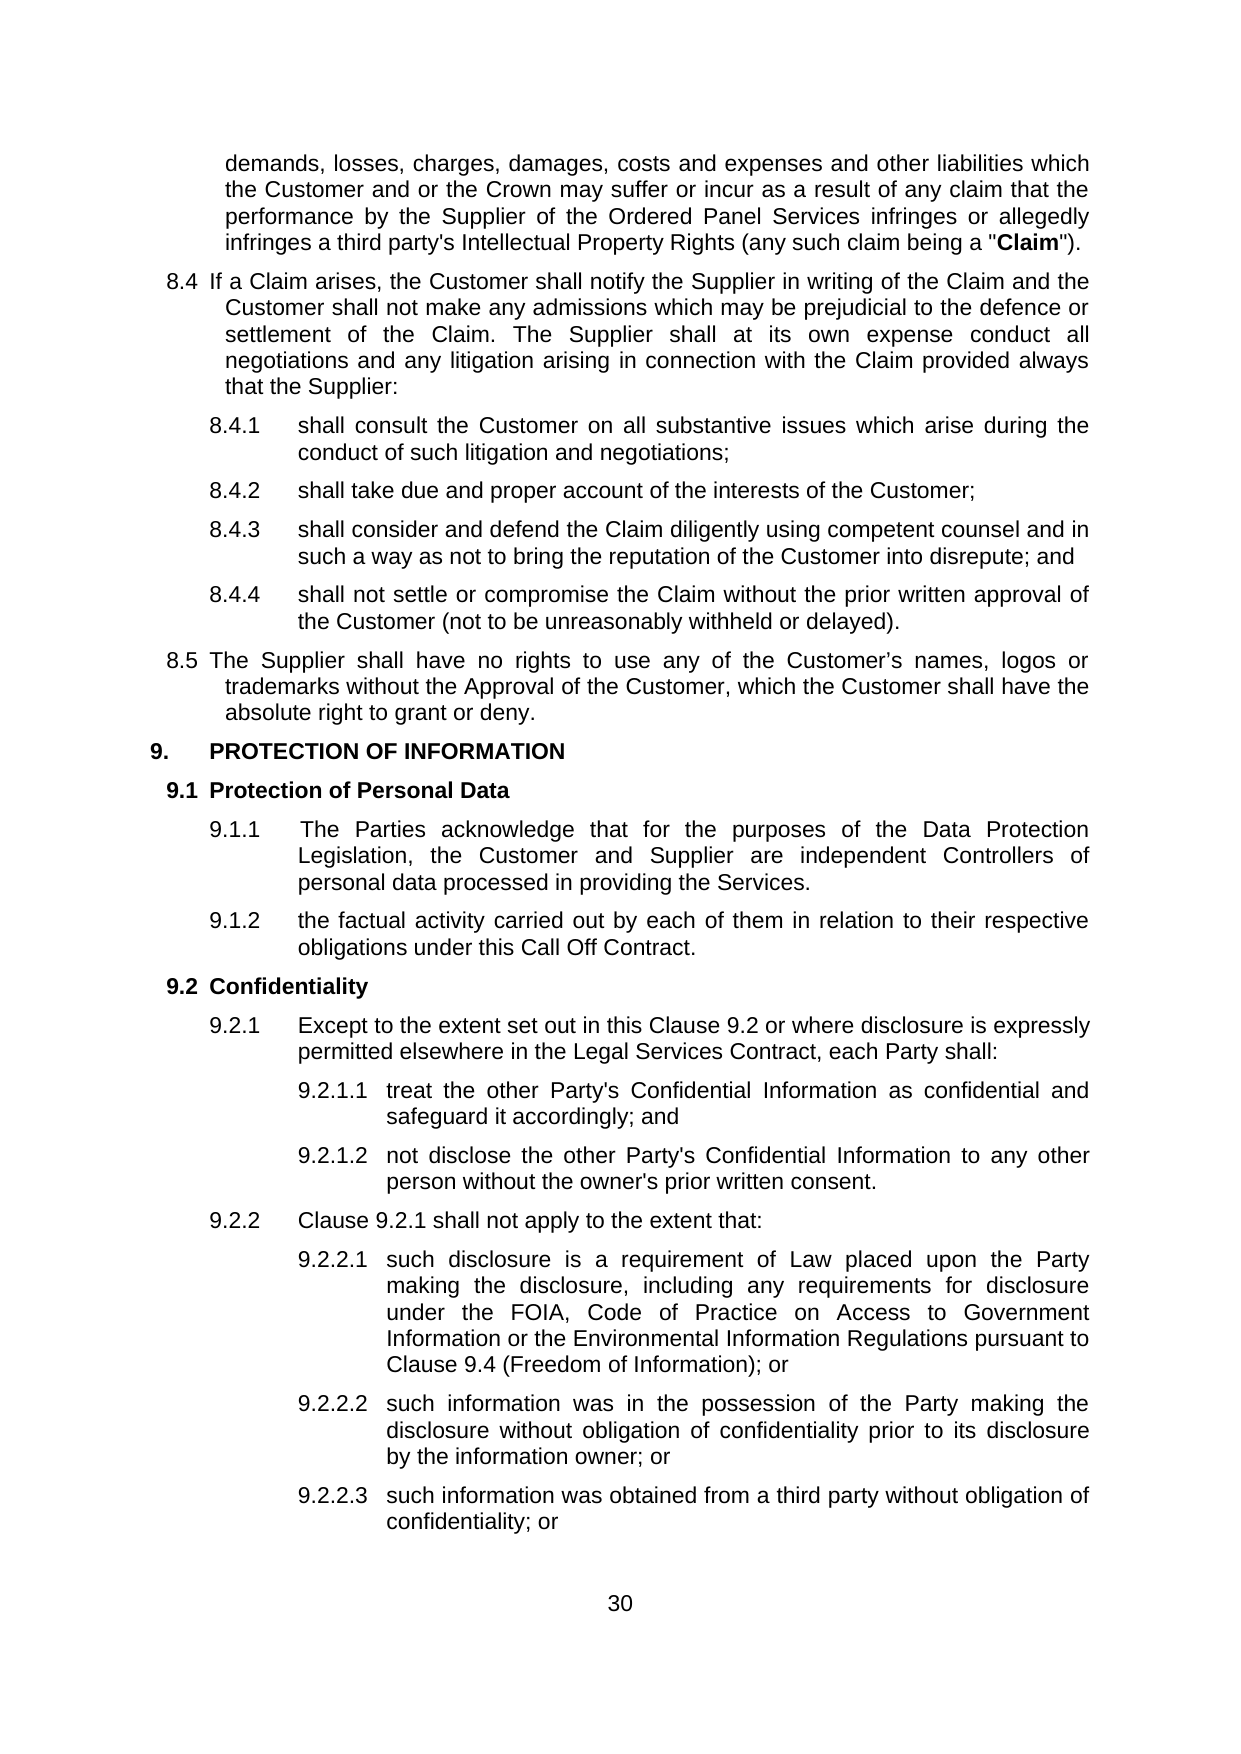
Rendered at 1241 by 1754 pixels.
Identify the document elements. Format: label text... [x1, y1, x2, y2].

subtitle If a Claim arises, the Customer shall notify the Supplier in writing of the Claim and the Customer shall not make any admissions which may be prejudicial to the defence or settlement of the Claim. The Supplier shall at its own expense conduct all negotiations and any litigation arising in connection with the Claim provided always that the Supplier: [166, 268, 1090, 400]
subtitle Clause 9.2.1 shall not apply to the extent that: [209, 1207, 1090, 1233]
subtitle The Parties acknowledge that for the purposes of the Data Protection Legislation, the Customer and Supplier are independent Controllers of personal data processed in providing the Services. [209, 816, 1090, 895]
subtitle such information was in the possession of the Party making the disclosure without obligation of confidentiality prior to its disclosure by the information owner; or [298, 1390, 1090, 1469]
subtitle shall not settle or compromise the Claim without the prior written approval of the Customer (not to be unreasonably withheld or delayed). [209, 581, 1090, 634]
subtitle not disclose the other Party's Confidential Information to any other person without the owner's prior written consent. [298, 1142, 1090, 1195]
subtitle the factual activity carried out by each of them in relation to their respective obligations under this Call Off Contract. [209, 907, 1090, 960]
subtitle Protection of Personal Data [166, 777, 1090, 803]
subtitle PROTECTION OF INFORMATION [150, 738, 1090, 764]
subtitle such information was obtained from a third party without obligation of confidentiality; or [298, 1482, 1090, 1534]
subtitle The Supplier shall have no rights to use any of the Customer’s names, logos or trademarks without the Approval of the Customer, which the Customer shall have the absolute right to grant or deny. [166, 647, 1090, 726]
subtitle such disclosure is a requirement of Law placed upon the Party making the disclosure, including any requirements for disclosure under the FOIA, Code of Practice on Access to Government Information or the Environmental Information Regulations pursuant to Clause 9.4 (Freedom of Information); or [298, 1246, 1090, 1378]
subtitle shall take due and proper account of the interests of the Customer; [209, 477, 1090, 504]
subtitle Except to the extent set out in this Clause 9.2 or where disclosure is expressly permitted elsewhere in the Legal Services Contract, each Party shall: [209, 1012, 1090, 1064]
subtitle treat the other Party's Confidential Information as confidential and safeguard it accordingly; and [298, 1077, 1090, 1129]
subtitle shall consult the Customer on all substantive issues which arise during the conduct of such litigation and negotiations; [209, 412, 1090, 465]
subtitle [166, 150, 1090, 255]
subtitle Confidentiality [166, 973, 1090, 999]
subtitle shall consider and defend the Claim diligently using competent counsel and in such a way as not to bring the reputation of the Customer into disrepute; and [209, 516, 1090, 569]
